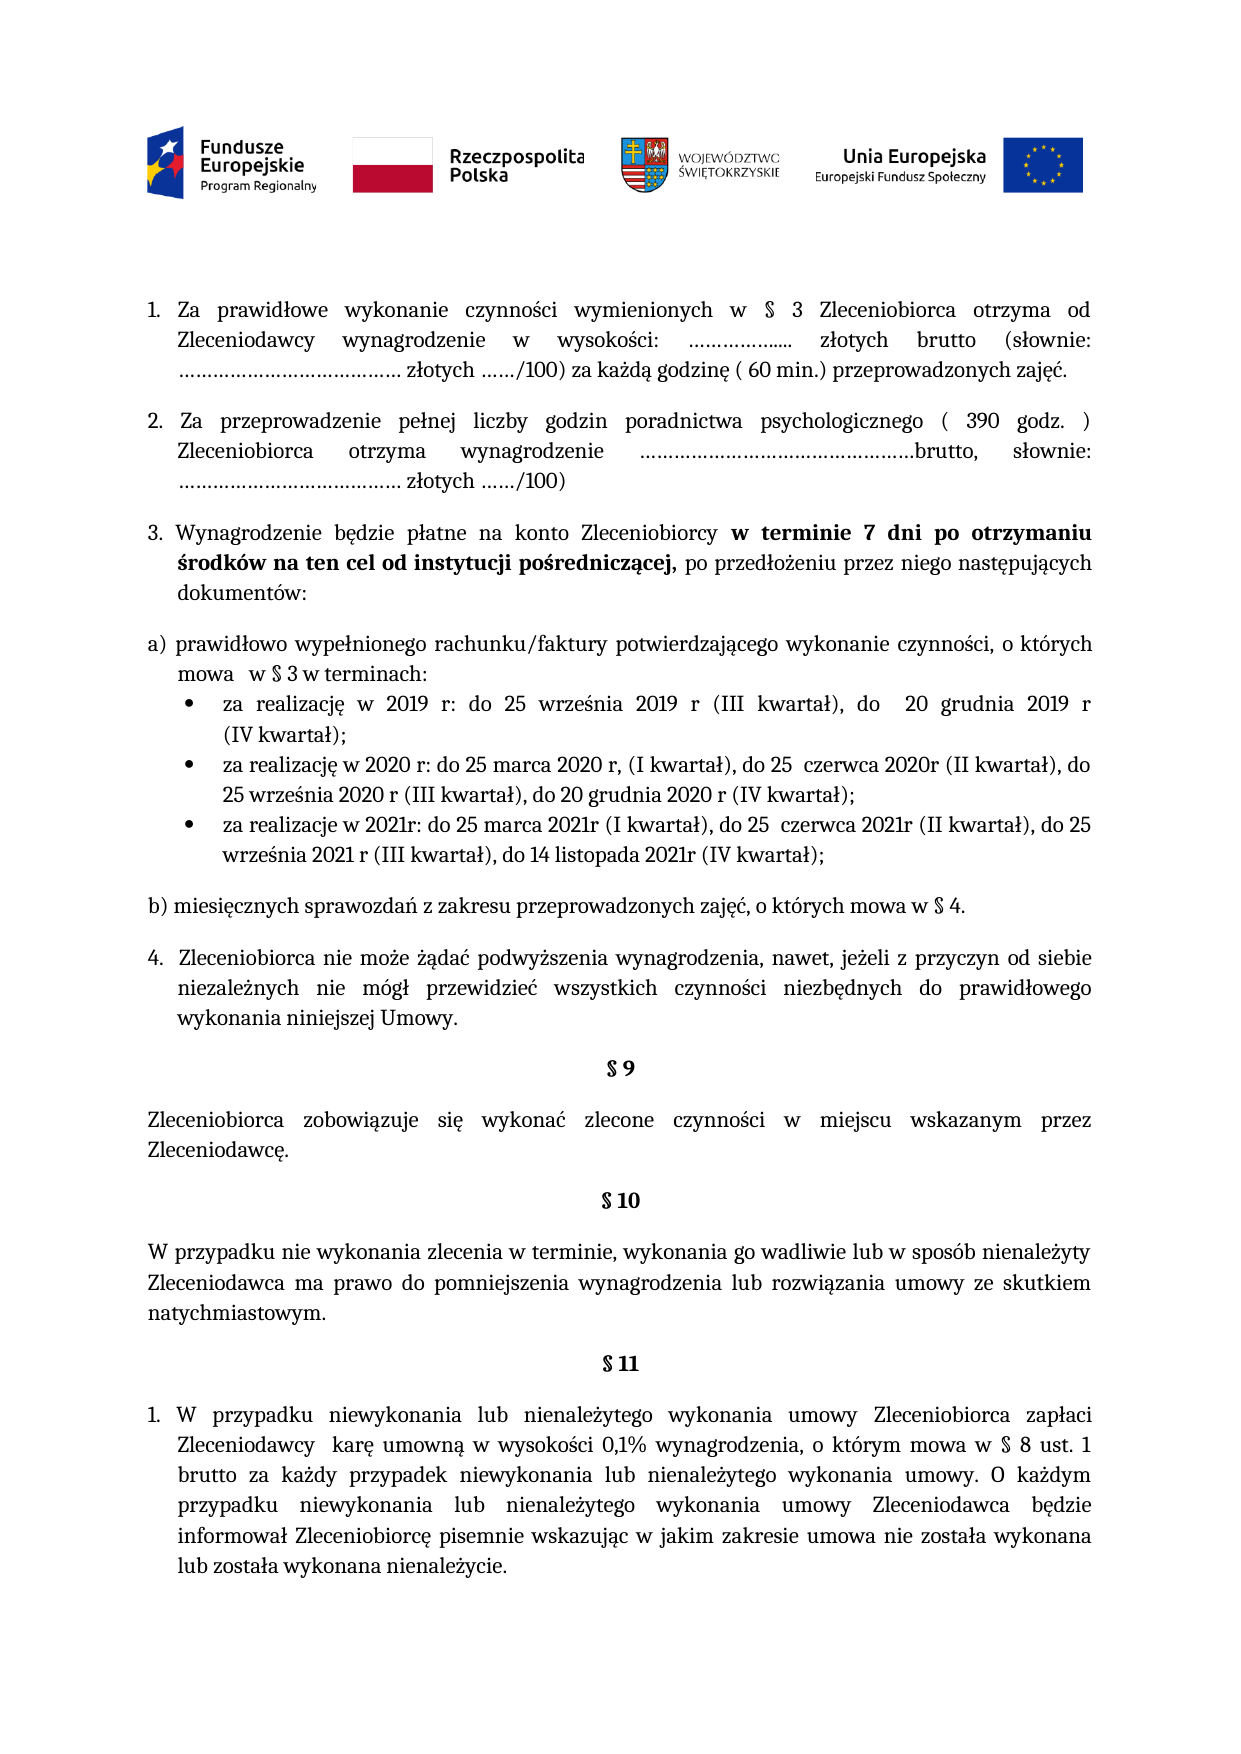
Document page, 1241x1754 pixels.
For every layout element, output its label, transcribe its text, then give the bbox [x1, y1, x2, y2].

text § 10 [148, 1188, 1093, 1214]
text Zleceniobiorca zobowiązuje się wykonać zlecone czynności w miejscu wskazanym przez Zleceniodawcę. [148, 1107, 1093, 1163]
picture [621, 126, 780, 199]
list za realizację w 2020 r: do 25 marca 2020 r, (I kwartał), do 25 czerwca 2020r (II kwartał), do 25 września 2020 r (III kwartał), do 20 grudnia 2020 r (IV kwartał); [185, 752, 1093, 808]
picture [816, 126, 1083, 199]
text 1. Za prawidłowe wykonanie czynności wymienionych w § 3 Zleceniobiorca otrzyma od Zleceniodawcy wynagrodzenie w wysokości: …………….... złotych brutto (słownie: ………………………………… złotych ……/100) za każdą godzinę ( 60 min.) przeprowadzonych zajęć. [148, 296, 1093, 383]
list 1. W przypadku niewykonania lub nienależytego wykonania umowy Zleceniobiorca zapłaci Zleceniodawcy karę umowną w wysokości 0,1% wynagrodzenia, o którym mowa w § 8 ust. 1 brutto za każdy przypadek niewykonania lub nienależytego wykonania umowy. O każdym przypadku niewykonania lub nienależytego wykonania umowy Zleceniodawca będzie informował Zleceniobiorcę pisemnie wskazując w jakim zakresie umowa nie została wykonana lub została wykonana nienależycie. [148, 1402, 1093, 1579]
text 3. Wynagrodzenie będzie płatne na konto Zleceniobiorcy w terminie 7 dni po otrzymaniu środków na ten cel od instytucji pośredniczącej, po przedłożeniu przez niego następujących dokumentów: [148, 519, 1093, 606]
text 2. Za przeprowadzenie pełnej liczby godzin poradnictwa psychologicznego ( 390 godz. ) Zleceniobiorca otrzyma wynagrodzenie …………………………………………brutto, słownie: ………………………………… złotych ……/100) [148, 408, 1093, 494]
text b) miesięcznych sprawozdań z zakresu przeprowadzonych zajęć, o których mowa w § 4. [148, 893, 1093, 919]
picture [352, 126, 584, 199]
list za realizację w 2019 r: do 25 września 2019 r (III kwartał), do 20 grudnia 2019 r (IV kwartał); [185, 691, 1093, 748]
text 4. Zleceniobiorca nie może żądać podwyższenia wynagrodzenia, nawet, jeżeli z przyczyn od siebie niezależnych nie mógł przewidzieć wszystkich czynności niezbędnych do prawidłowego wykonania niniejszej Umowy. [148, 944, 1093, 1031]
picture [147, 126, 317, 199]
text W przypadku nie wykonania zlecenia w terminie, wykonania go wadliwie lub w sposób nienależyty Zleceniodawca ma prawo do pomniejszenia wynagrodzenia lub rozwiązania umowy ze skutkiem natychmiastowym. [148, 1239, 1093, 1326]
text a) prawidłowo wypełnionego rachunku/faktury potwierdzającego wykonanie czynności, o których mowa w § 3 w terminach: [148, 631, 1093, 687]
list za realizacje w 2021r: do 25 marca 2021r (I kwartał), do 25 czerwca 2021r (II kwartał), do 25 września 2021 r (III kwartał), do 14 listopada 2021r (IV kwartał); [185, 812, 1093, 868]
text § 11 [148, 1351, 1093, 1377]
text § 9 [148, 1056, 1093, 1082]
